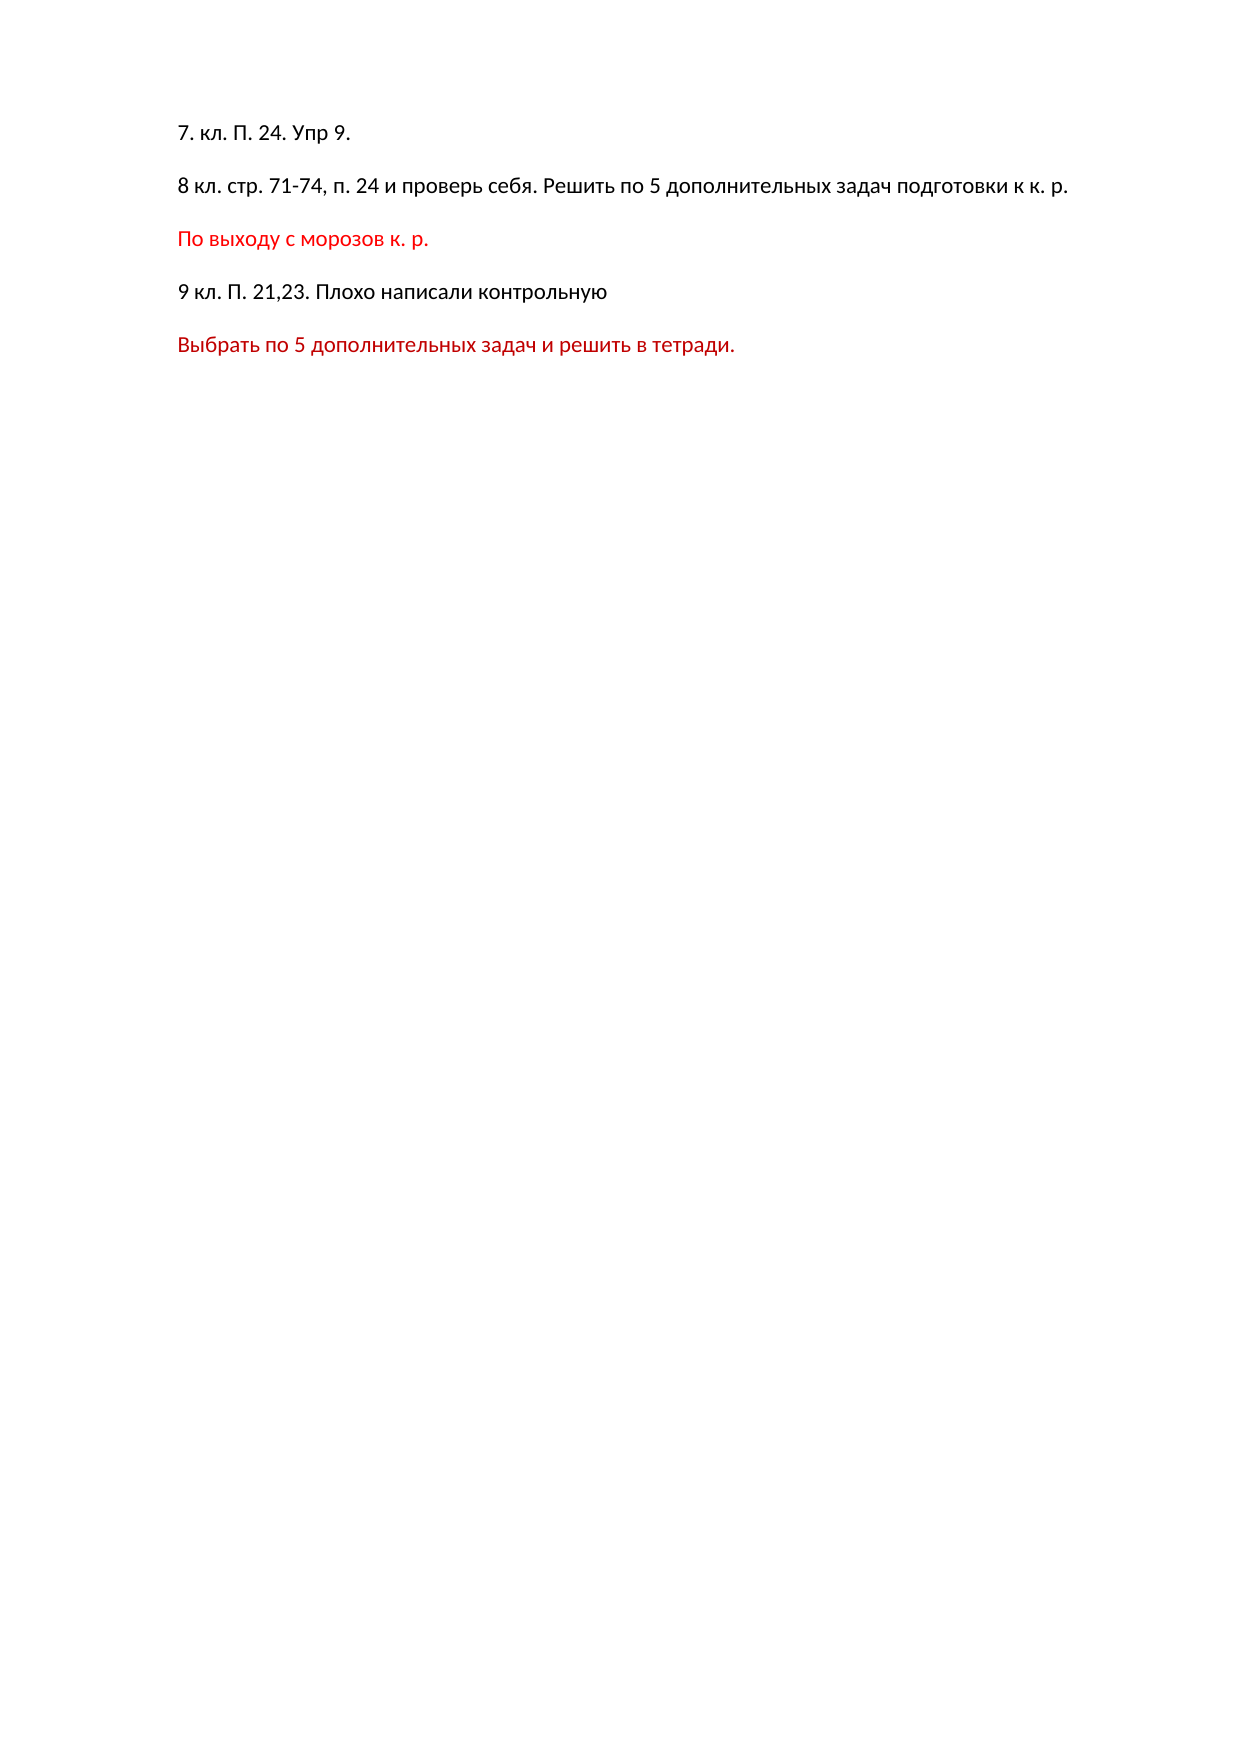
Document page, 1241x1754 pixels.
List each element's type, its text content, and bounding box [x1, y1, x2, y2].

text Выбрать по 5 дополнительных задач и решить в тетради. [177, 330, 1152, 358]
text 7. кл. П. 24. Упр 9. [177, 118, 1152, 146]
text По выходу с морозов к. р. [177, 224, 1152, 252]
text 9 кл. П. 21,23. Плохо написали контрольную [177, 277, 1152, 305]
text 8 кл. стр. 71-74, п. 24 и проверь себя. Решить по 5 дополнительных задач подготовки к к. р. [177, 171, 1152, 199]
